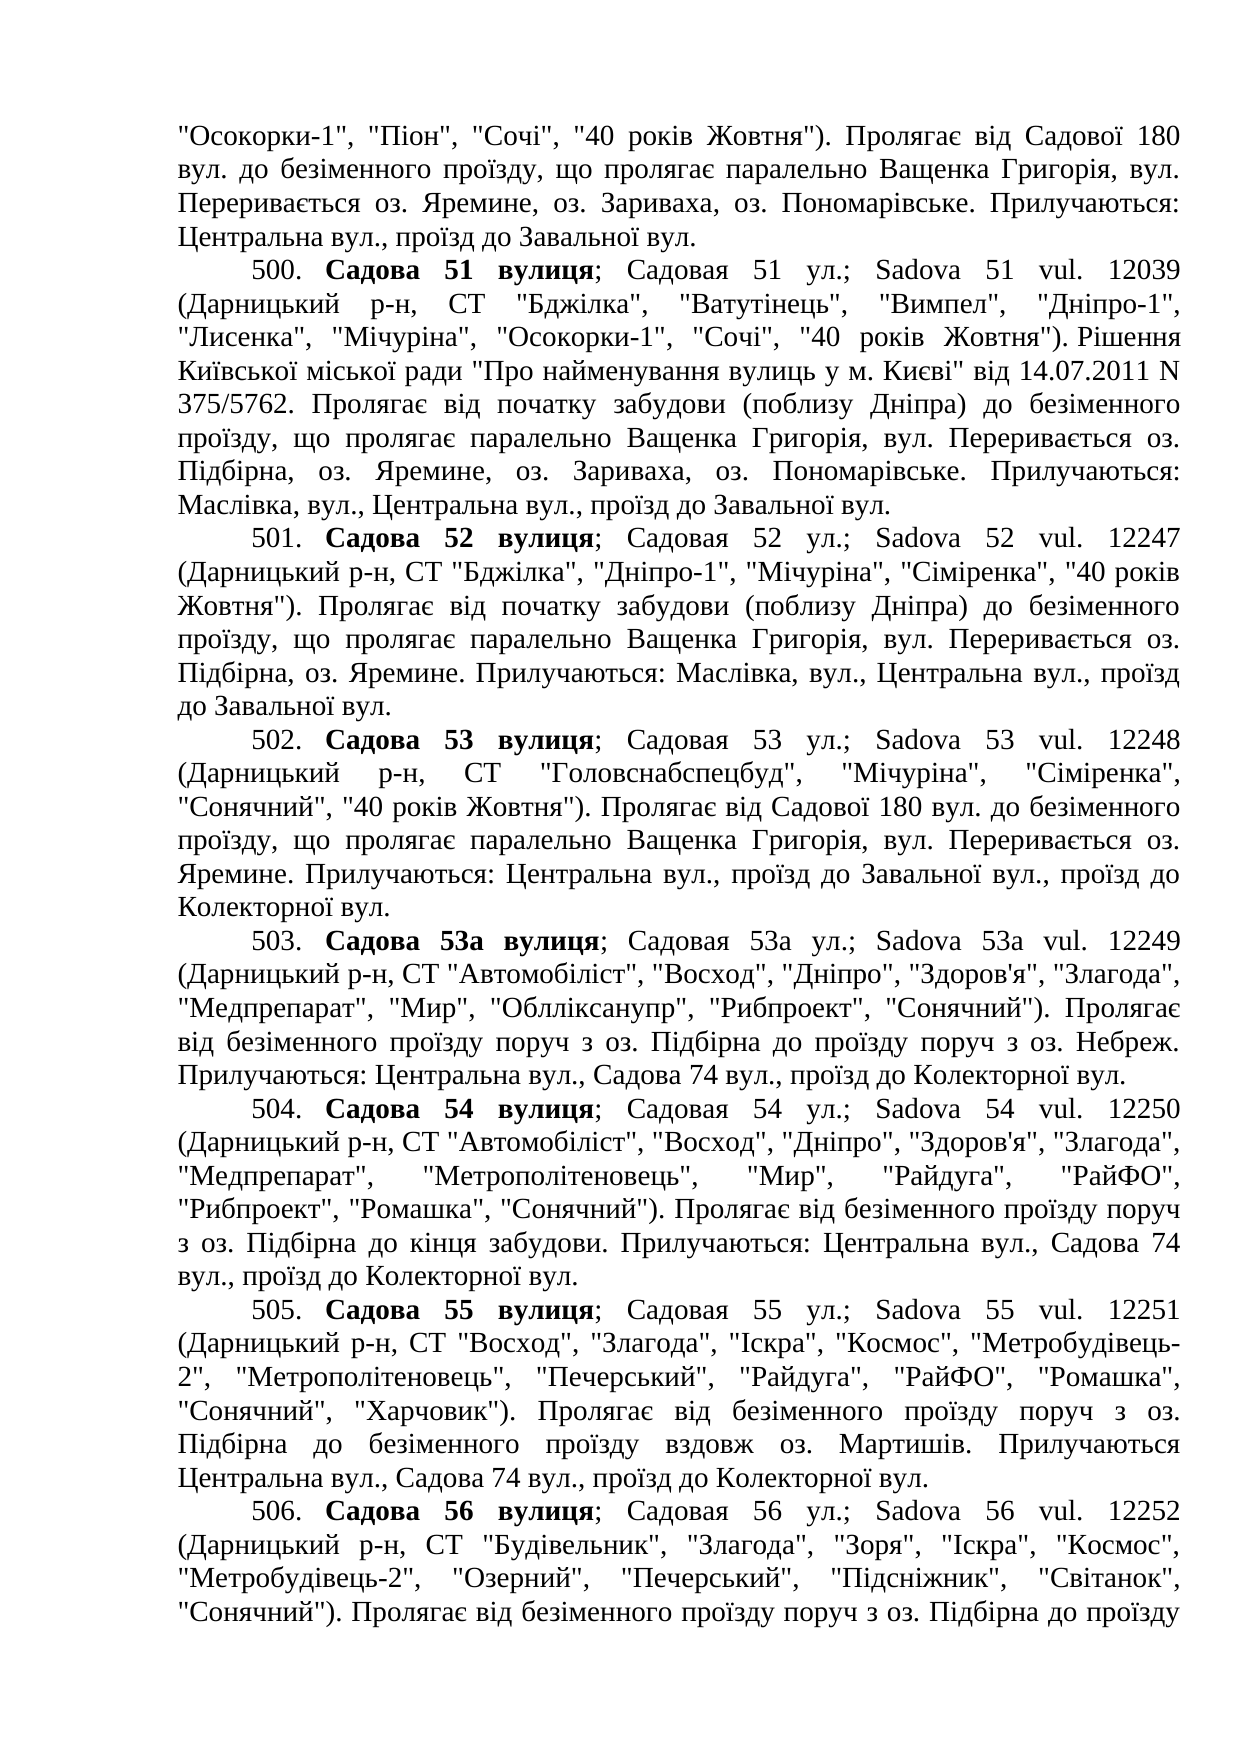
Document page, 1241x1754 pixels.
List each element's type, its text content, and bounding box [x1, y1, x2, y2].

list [177, 1493, 1181, 1627]
list Садова 54 вулиця; Садовая 54 ул.; Sadova 54 vul. 12250 (Дарницький р-н, СТ "Автомобіліст", "Восход", "Дніпро", "Здоров'я", "Злагода", "Медпрепарат", "Метрополітеновець", "Мир", "Райдуга", "РайФО", "Рибпроект", "Ромашка", "Сонячний"). Пролягає від безіменного проїзду поруч з оз. Підбірна до кінця забудови. Прилучаються: Центральна вул., Садова 74 вул., проїзд до Колекторної вул. [177, 1091, 1181, 1292]
list Садова 53 вулиця; Садовая 53 ул.; Sadova 53 vul. 12248 (Дарницький р-н, СТ "Головснабспецбуд", "Мічуріна", "Сіміренка", "Сонячний", "40 років Жовтня"). Пролягає від Садової 180 вул. до безіменного проїзду, що пролягає паралельно Ващенка Григорія, вул. Переривається оз. Яремине. Прилучаються: Центральна вул., проїзд до Завальної вул., проїзд до Колекторної вул. [177, 722, 1181, 923]
list Садова 53а вулиця; Садовая 53а ул.; Sadova 53a vul. 12249 (Дарницький р-н, СТ "Автомобіліст", "Восход", "Дніпро", "Здоров'я", "Злагода", "Медпрепарат", "Мир", "Облліксанупр", "Рибпроект", "Сонячний"). Пролягає від безіменного проїзду поруч з оз. Підбірна до проїзду поруч з оз. Небреж. Прилучаються: Центральна вул., Садова 74 вул., проїзд до Колекторної вул. [177, 923, 1181, 1091]
list Садова 52 вулиця; Садовая 52 ул.; Sadova 52 vul. 12247 (Дарницький р-н, СТ "Бджілка", "Дніпро-1", "Мічуріна", "Сіміренка", "40 років Жовтня"). Пролягає від початку забудови (поблизу Дніпра) до безіменного проїзду, що пролягає паралельно Ващенка Григорія, вул. Переривається оз. Підбірна, оз. Яремине. Прилучаються: Маслівка, вул., Центральна вул., проїзд до Завальної вул. [177, 521, 1181, 722]
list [177, 118, 1181, 252]
list Садова 55 вулиця; Садовая 55 ул.; Sadova 55 vul. 12251 (Дарницький р-н, СТ "Восход", "Злагода", "Іскра", "Космос", "Метробудівець-2", "Метрополітеновець", "Печерський", "Райдуга", "РайФО", "Ромашка", "Сонячний", "Харчовик"). Пролягає від безіменного проїзду поруч з оз. Підбірна до безіменного проїзду вздовж оз. Мартишів. Прилучаються Центральна вул., Садова 74 вул., проїзд до Колекторної вул. [177, 1292, 1181, 1493]
list Садова 51 вулиця; Садовая 51 ул.; Sadova 51 vul. 12039 (Дарницький р-н, СТ "Бджілка", "Ватутінець", "Вимпел", "Дніпро-1", "Лисенка", "Мічуріна", "Осокорки-1", "Сочі", "40 років Жовтня"). Рішення Київської міської ради "Про найменування вулиць у м. Києві" від 14.07.2011 N 375/5762. Пролягає від початку забудови (поблизу Дніпра) до безіменного проїзду, що пролягає паралельно Ващенка Григорія, вул. Переривається оз. Підбірна, оз. Яремине, оз. Зариваха, оз. Пономарівське. Прилучаються: Маслівка, вул., Центральна вул., проїзд до Завальної вул. [177, 252, 1181, 521]
